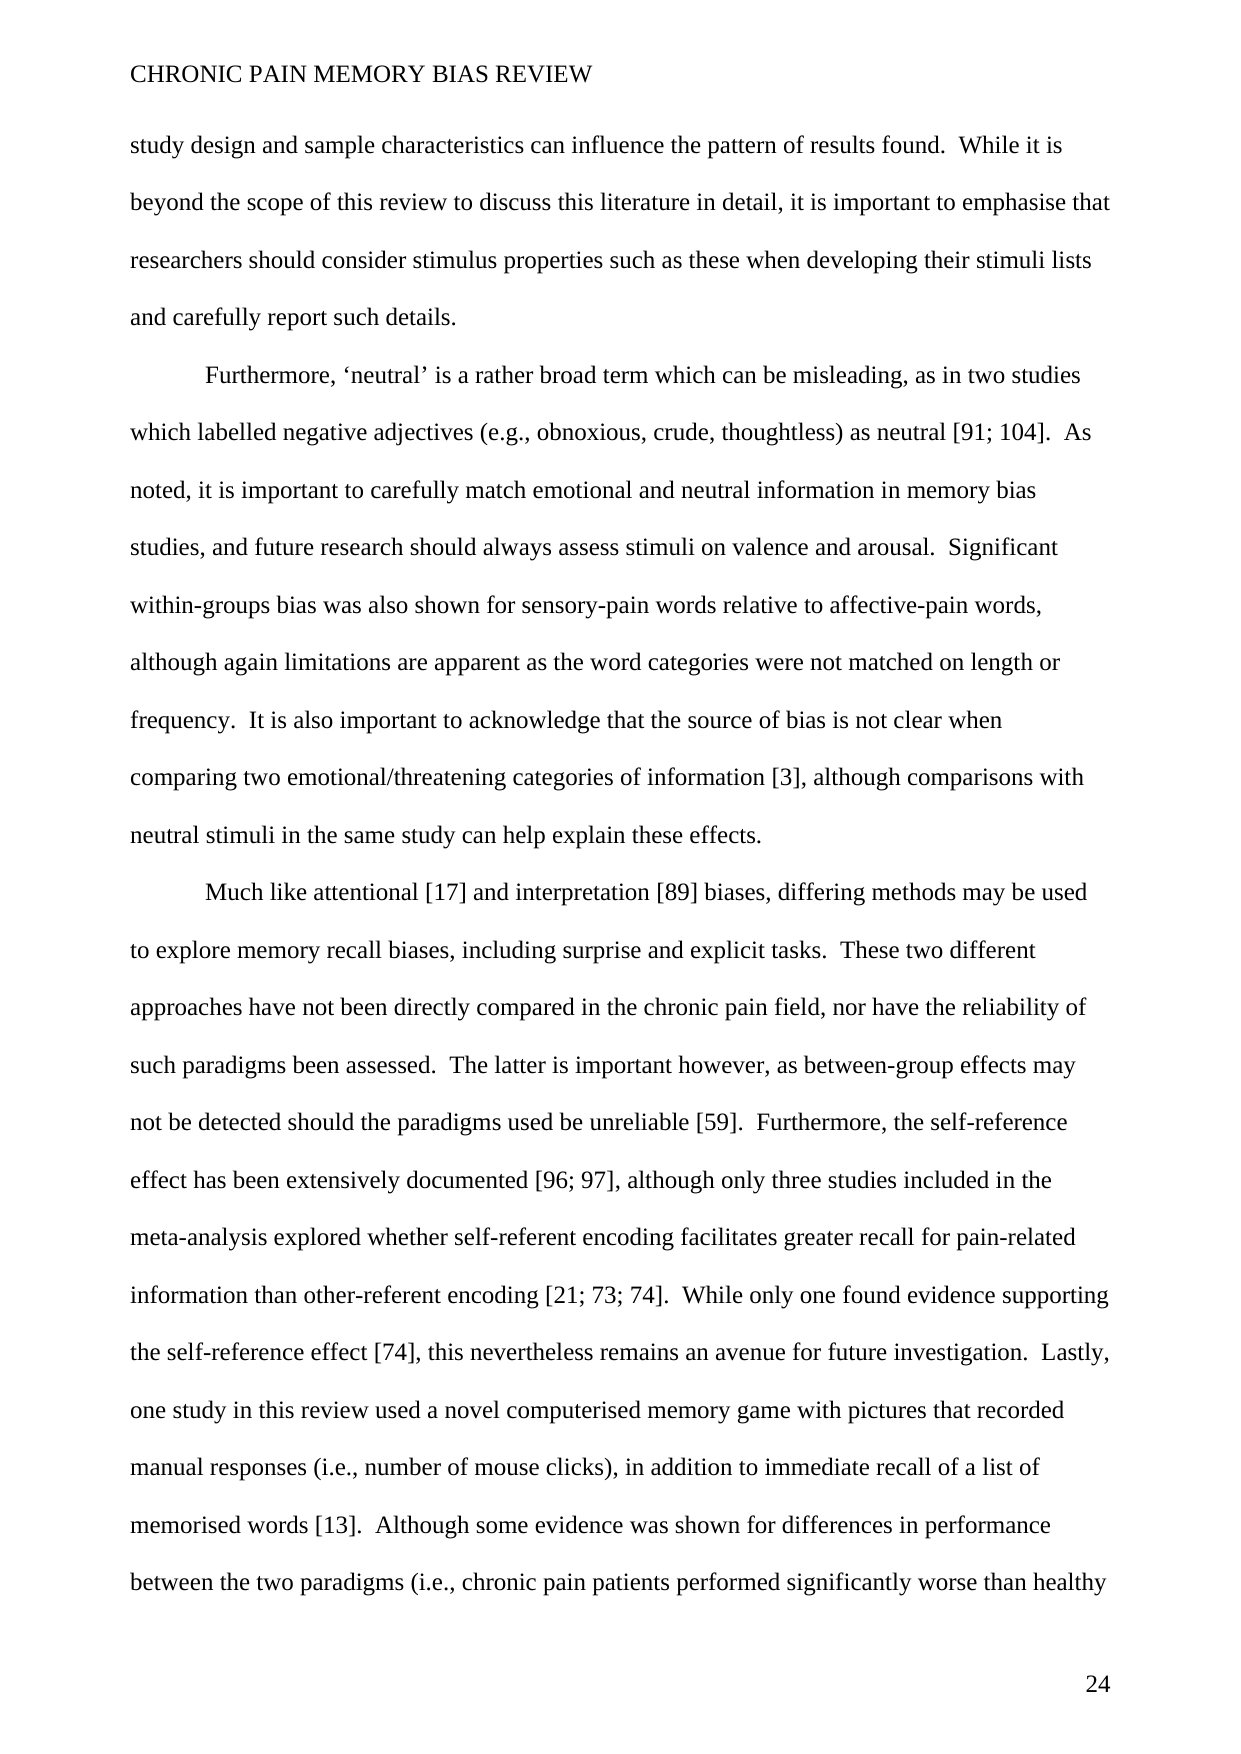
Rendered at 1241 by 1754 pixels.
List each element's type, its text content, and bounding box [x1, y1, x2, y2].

text Furthermore, ‘neutral’ is a rather broad term which can be misleading, as in two studies which labelled negative adjectives (e.g., obnoxious, crude, thoughtless) as neutral [91; 104]. As noted, it is important to carefully match emotional and neutral information in memory bias studies, and future research should always assess stimuli on valence and arousal. Significant within-groups bias was also shown for sensory-pain words relative to affective-pain words, although again limitations are apparent as the word categories were not matched on length or frequency. It is also important to acknowledge that the source of bias is not clear when comparing two emotional/threatening categories of information [3], although comparisons with neutral stimuli in the same study can help explain these effects. [130, 360, 1110, 849]
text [130, 877, 1110, 1596]
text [130, 130, 1110, 331]
